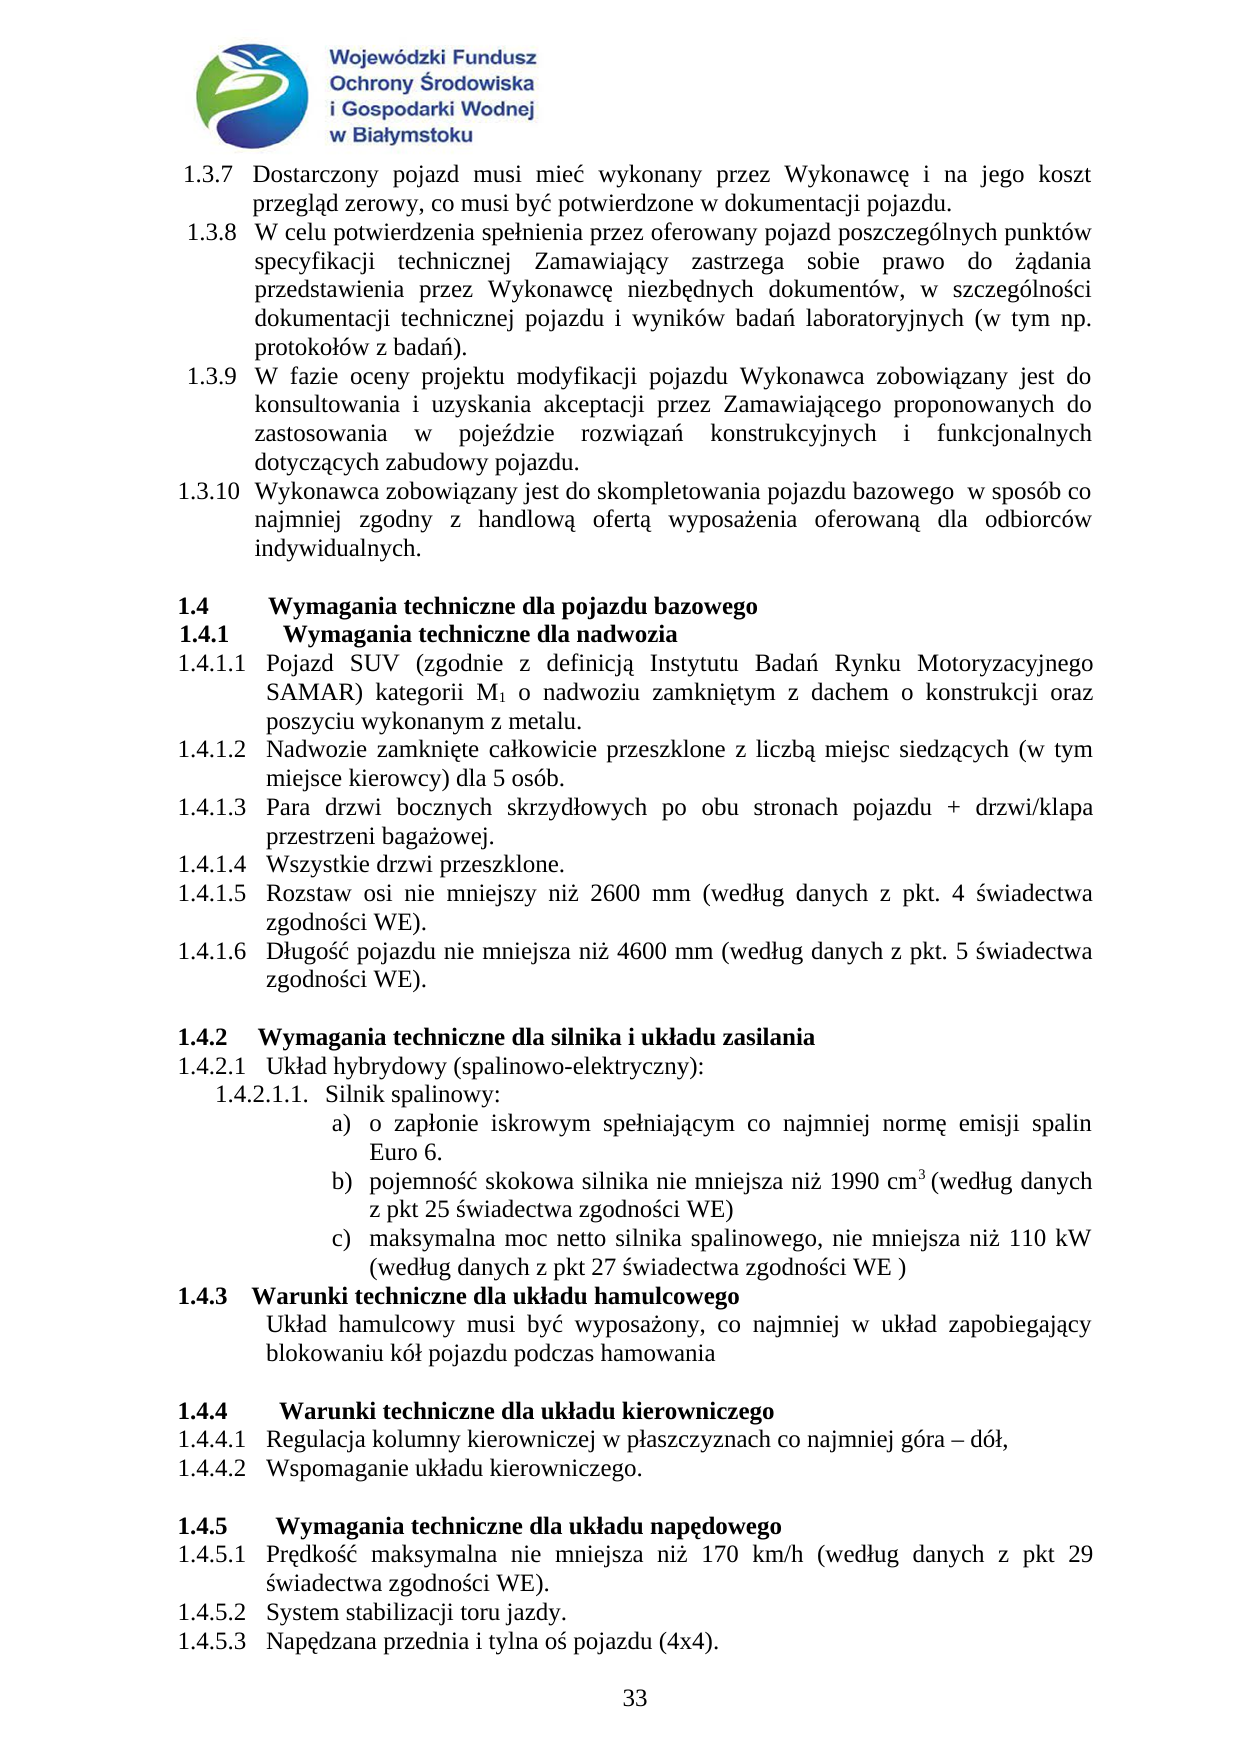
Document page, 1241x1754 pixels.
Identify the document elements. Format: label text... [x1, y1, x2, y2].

list Wszystkie drzwi przeszklone. [177, 849, 1094, 878]
list Para drzwi bocznych skrzydłowych po obu stronach pojazdu + drzwi/klapa przestrzeni bagażowej. [177, 792, 1094, 849]
text 1.3.10 Wykonawca zobowiązany jest do skompletowania pojazdu bazowego w sposób co najmniej zgodny z handlową ofertą wyposażenia oferowaną dla odbiorców indywidualnych. [177, 476, 1092, 562]
text 1.4 Wymagania techniczne dla pojazdu bazowego [177, 591, 1092, 619]
text 1.4.5 Wymagania techniczne dla układu napędowego [177, 1511, 1092, 1539]
text 1.3.9 W fazie oceny projektu modyfikacji pojazdu Wykonawca zobowiązany jest do konsultowania i uzyskania akceptacji przez Zamawiającego proponowanych do zastosowania w pojeździe rozwiązań konstrukcyjnych i funkcjonalnych dotyczących zabudowy pojazdu. [187, 361, 1092, 476]
list Pojazd SUV (zgodnie z definicją Instytutu Badań Rynku Motoryzacyjnego SAMAR) kategorii M1 o nadwoziu zamkniętym z dachem o konstrukcji oraz poszyciu wykonanym z metalu. [177, 648, 1094, 734]
list Długość pojazdu nie mniejsza niż 4600 mm (według danych z pkt. 5 świadectwa zgodności WE). [177, 936, 1094, 993]
text 1.4.1 Wymagania techniczne dla nadwozia [179, 619, 1092, 648]
text 1.4.3 Warunki techniczne dla układu hamulcowego [177, 1281, 1092, 1309]
picture [177, 29, 560, 160]
list Napędzana przednia i tylna oś pojazdu (4x4). [177, 1626, 1094, 1654]
list Nadwozie zamknięte całkowicie przeszklone z liczbą miejsc siedzących (w tym miejsce kierowcy) dla 5 osób. [177, 734, 1094, 792]
list maksymalna moc netto silnika spalinowego, nie mniejsza niż 110 kW (według danych z pkt 27 świadectwa zgodności WE ) [332, 1223, 1092, 1281]
text 1.4.2 Wymagania techniczne dla silnika i układu zasilania [177, 1022, 1092, 1051]
text 1.4.4 Warunki techniczne dla układu kierowniczego [177, 1396, 1092, 1424]
list Wspomaganie układu kierowniczego. [177, 1453, 1092, 1482]
list pojemność skokowa silnika nie mniejsza niż 1990 cm3 (według danych z pkt 25 świadectwa zgodności WE) [332, 1166, 1092, 1223]
text 1.3.8 W celu potwierdzenia spełnienia przez oferowany pojazd poszczególnych punktów specyfikacji technicznej Zamawiający zastrzega sobie prawo do żądania przedstawienia przez Wykonawcę niezbędnych dokumentów, w szczególności dokumentacji technicznej pojazdu i wyników badań laboratoryjnych (w tym np. protokołów z badań). [187, 217, 1092, 361]
list o zapłonie iskrowym spełniającym co najmniej normę emisji spalin Euro 6. [332, 1108, 1092, 1166]
list Prędkość maksymalna nie mniejsza niż 170 km/h (według danych z pkt 29 świadectwa zgodności WE). [177, 1539, 1094, 1597]
list Układ hybrydowy (spalinowo-elektryczny): [177, 1051, 1092, 1079]
list Rozstaw osi nie mniejszy niż 2600 mm (według danych z pkt. 4 świadectwa zgodności WE). [177, 878, 1094, 936]
text Układ hamulcowy musi być wyposażony, co najmniej w układ zapobiegający blokowaniu kół pojazdu podczas hamowania [266, 1309, 1092, 1367]
list Silnik spalinowy: [215, 1079, 1092, 1108]
text 1.3.7 Dostarczony pojazd musi mieć wykonany przez Wykonawcę i na jego koszt przegląd zerowy, co musi być potwierdzone w dokumentacji pojazdu. [183, 159, 1092, 217]
list Regulacja kolumny kierowniczej w płaszczyznach co najmniej góra – dół, [177, 1424, 1092, 1453]
list System stabilizacji toru jazdy. [177, 1597, 1094, 1626]
